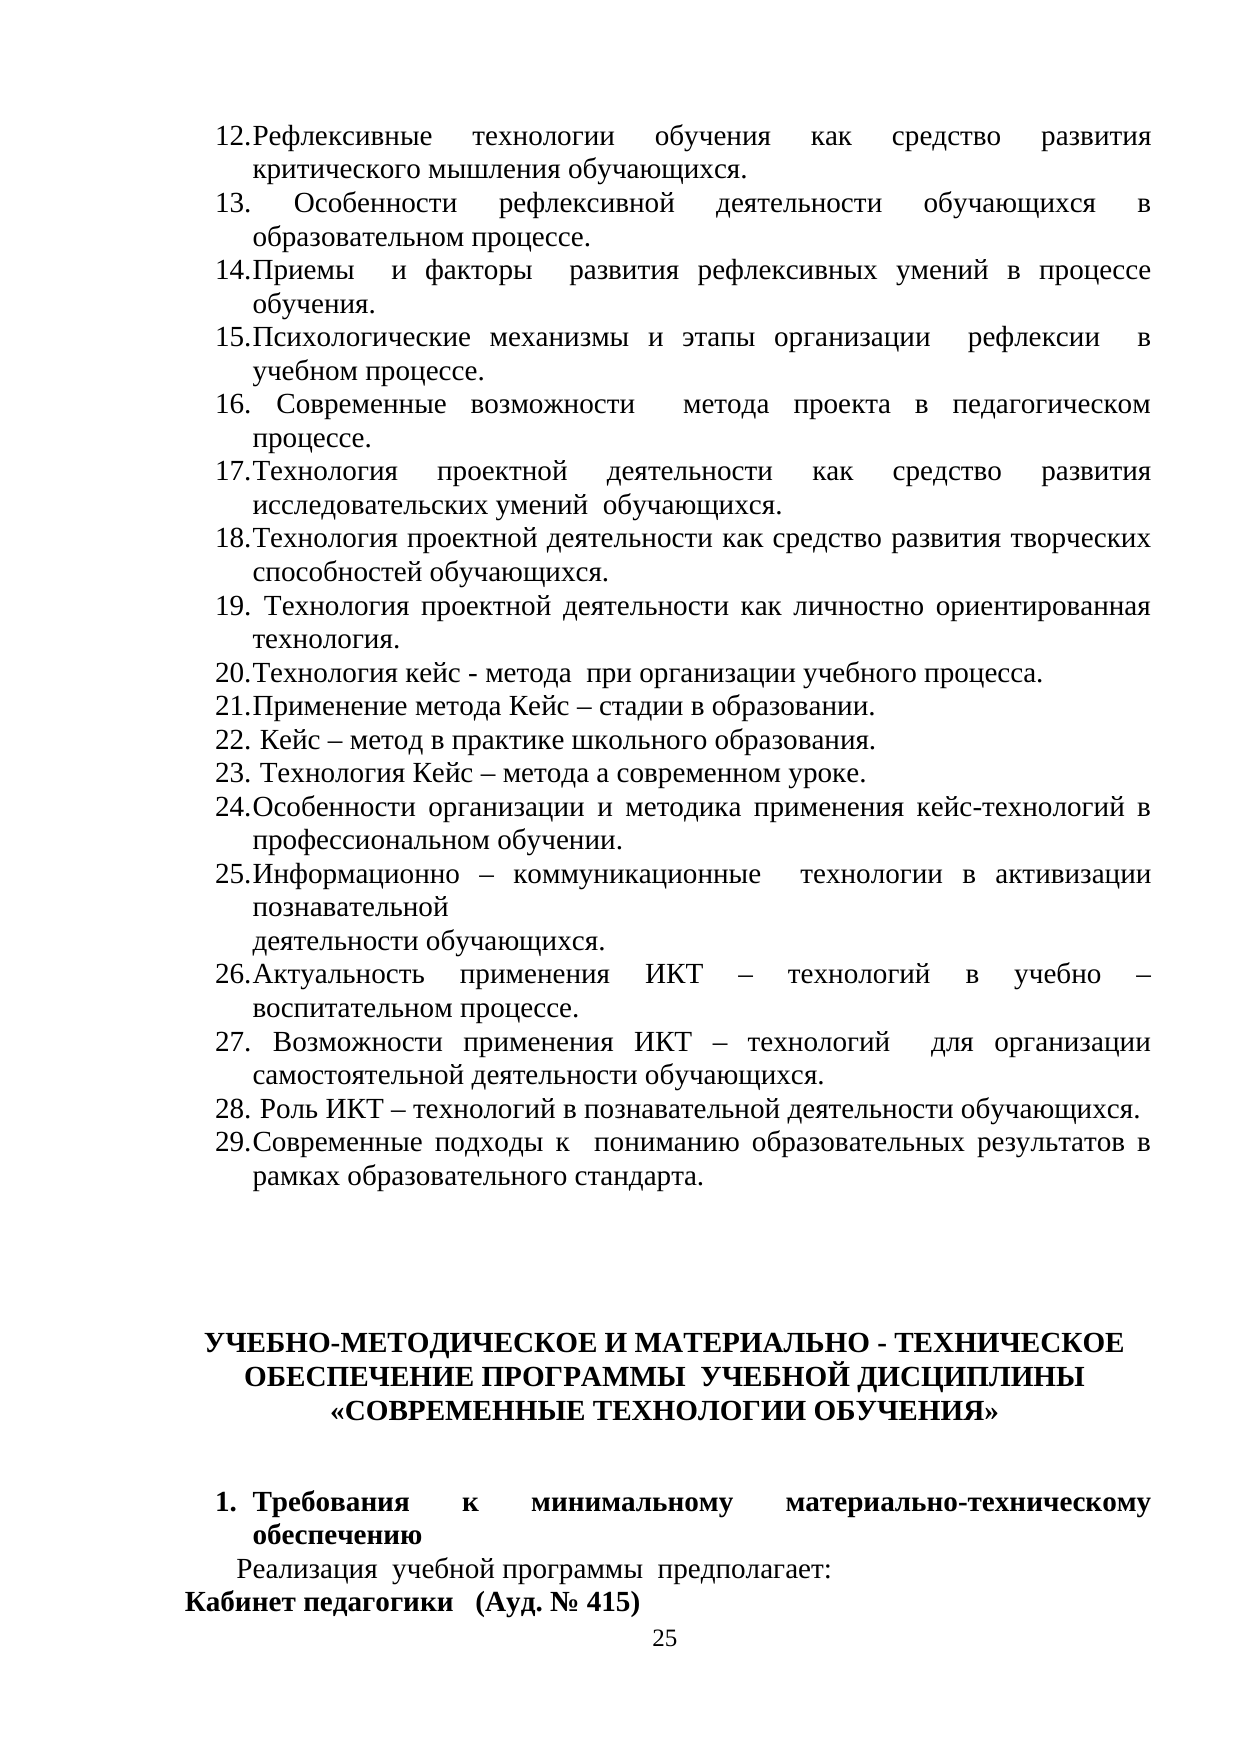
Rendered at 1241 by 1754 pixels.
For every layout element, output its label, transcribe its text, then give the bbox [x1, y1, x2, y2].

text деятельности обучающихся. [252, 923, 1152, 957]
list Применение метода Кейс – стадии в образовании. [215, 688, 1152, 722]
text Реализация учебной программы предполагает: [177, 1551, 1152, 1584]
list Актуальность применения ИКТ – технологий в учебно – воспитательном процессе. [215, 957, 1152, 1024]
text УЧЕБНО-МЕТОДИЧЕСКОЕ И МАТЕРИАЛЬНО - ТЕХНИЧЕСКОЕ ОБЕСПЕЧЕНИЕ ПРОГРАММЫ УЧЕБНОЙ ДИСЦИПЛИНЫ «СОВРЕМЕННЫЕ ТЕХНОЛОГИИ ОБУЧЕНИЯ» [177, 1326, 1152, 1426]
list Возможности применения ИКТ – технологий для организации самостоятельной деятельности обучающихся. [215, 1024, 1152, 1091]
list Приемы и факторы развития рефлексивных умений в процессе обучения. [215, 252, 1152, 319]
list Требования к минимальному материально-техническому обеспечению [215, 1484, 1152, 1551]
text Кабинет педагогики (Ауд. № 415) [177, 1584, 1152, 1618]
list Технология Кейс – метода а современном уроке. [215, 755, 1152, 789]
list Технология проектной деятельности как средство развития творческих способностей обучающихся. [215, 521, 1152, 588]
list Технология проектной деятельности как личностно ориентированная технология. [215, 588, 1152, 655]
list Роль ИКТ – технологий в познавательной деятельности обучающихся. [215, 1091, 1152, 1124]
list Особенности рефлексивной деятельности обучающихся в образовательном процессе. [215, 185, 1152, 252]
list Кейс – метод в практике школьного образования. [215, 722, 1152, 755]
list Информационно – коммуникационные технологии в активизации познавательной [215, 856, 1152, 923]
list Психологические механизмы и этапы организации рефлексии в учебном процессе. [215, 319, 1152, 386]
list Технология проектной деятельности как средство развития исследовательских умений обучающихся. [215, 453, 1152, 521]
list Особенности организации и методика применения кейс-технологий в профессиональном обучении. [215, 789, 1152, 856]
list Рефлексивные технологии обучения как средство развития критического мышления обучающихся. [215, 118, 1152, 185]
list Современные возможности метода проекта в педагогическом процессе. [215, 386, 1152, 453]
list Технология кейс - метода при организации учебного процесса. [215, 655, 1152, 688]
list Современные подходы к пониманию образовательных результатов в рамках образовательного стандарта. [215, 1124, 1152, 1191]
